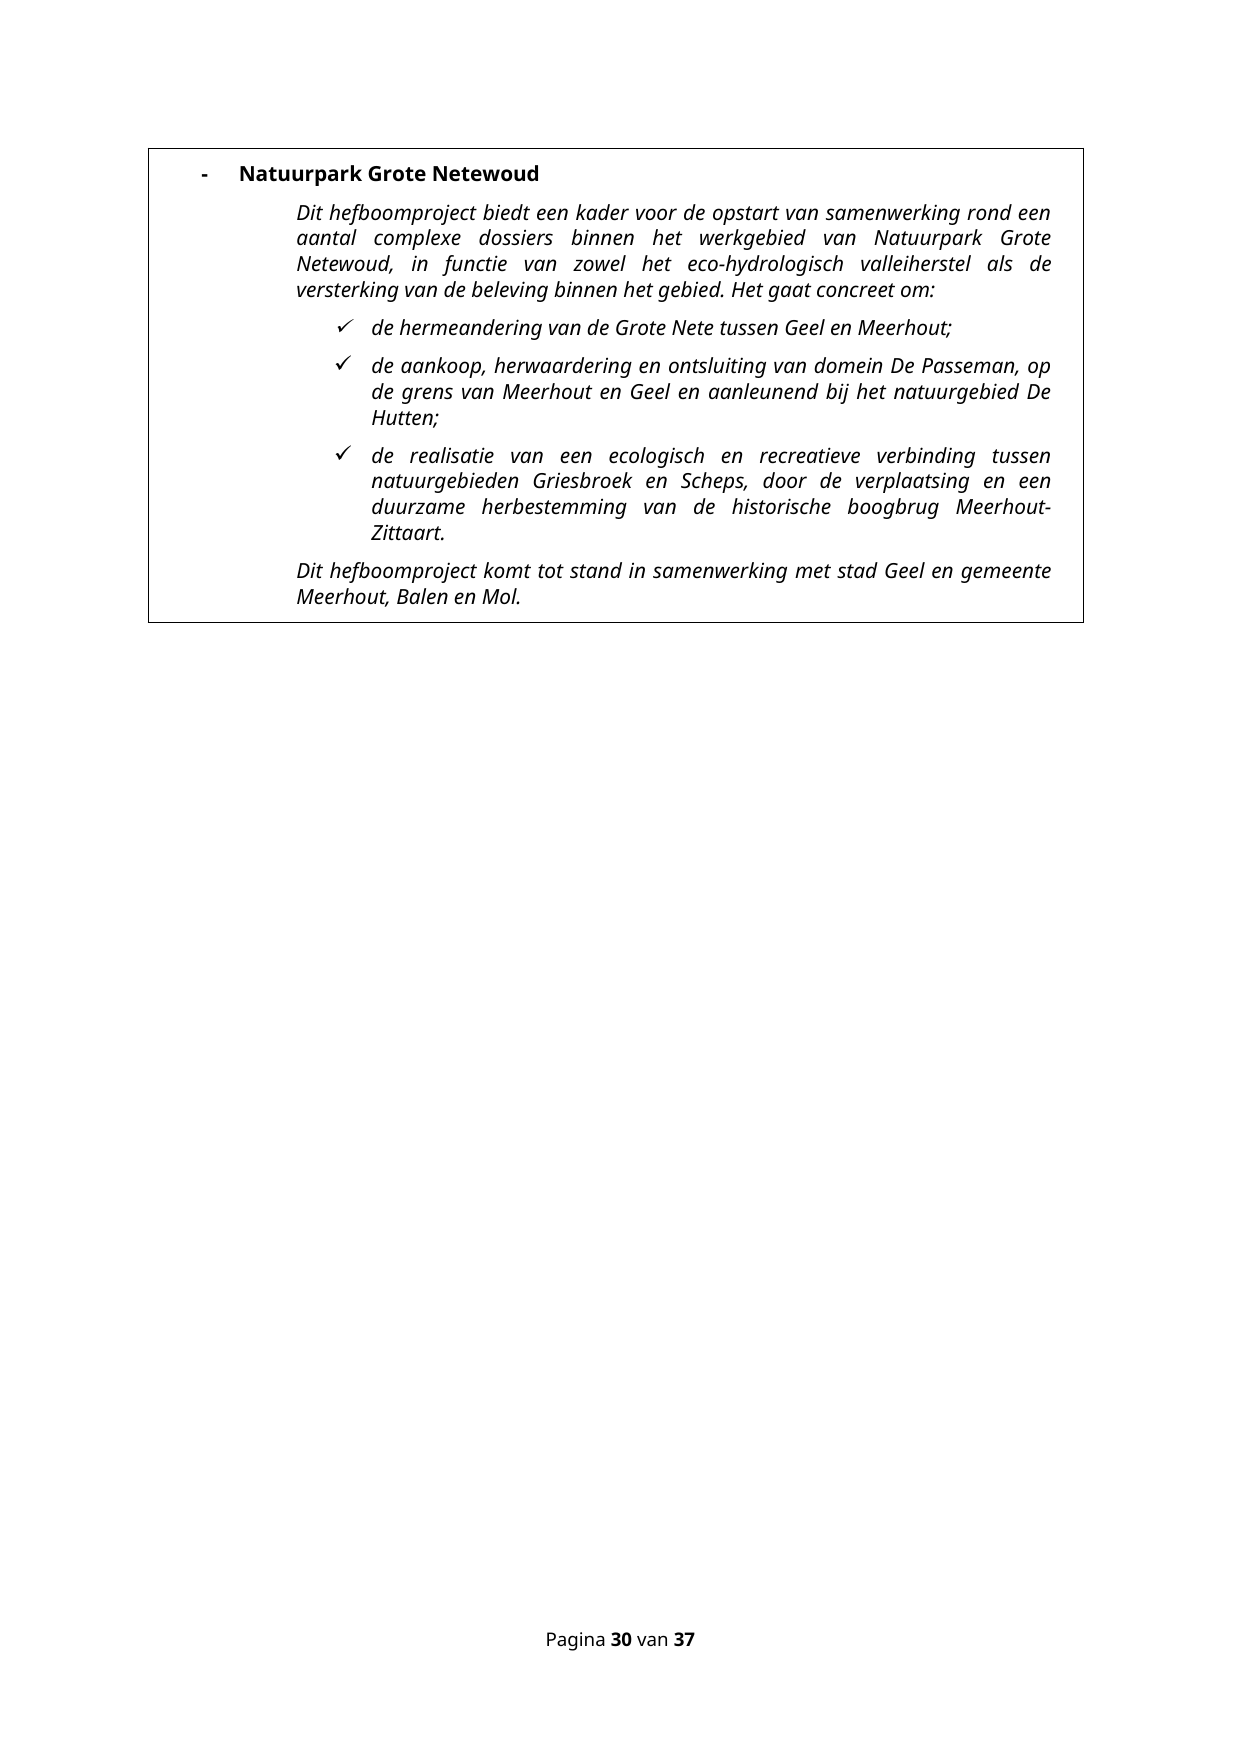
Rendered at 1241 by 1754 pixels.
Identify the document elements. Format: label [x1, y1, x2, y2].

table_cell [149, 149, 1083, 622]
